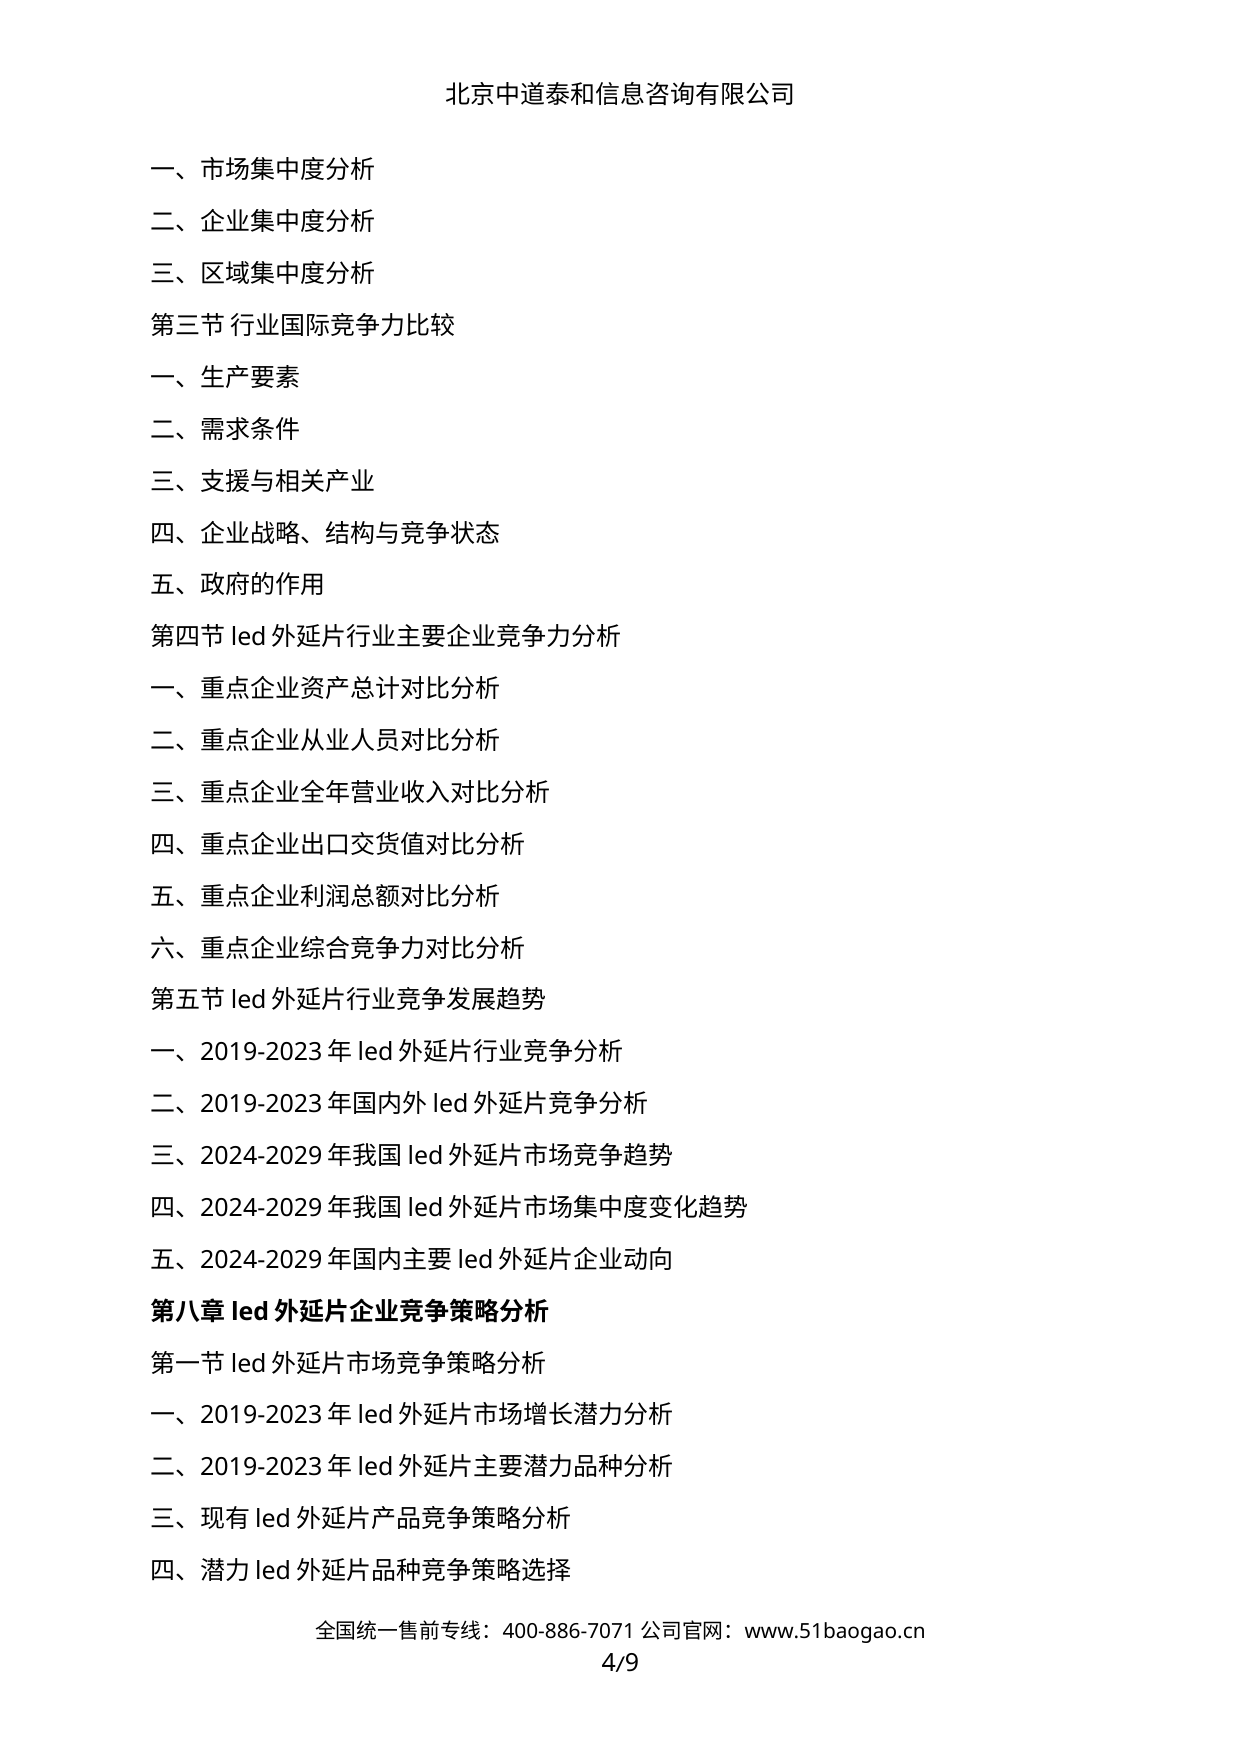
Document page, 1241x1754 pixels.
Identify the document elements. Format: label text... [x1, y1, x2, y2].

text 一、市场集中度分析 [150, 150, 1090, 186]
text 三、区域集中度分析 [150, 254, 1090, 290]
text 第四节 led外延片行业主要企业竞争力分析 [150, 617, 1090, 653]
text 二、企业集中度分析 [150, 202, 1090, 238]
text 第一节 led外延片市场竞争策略分析 [150, 1343, 1090, 1379]
text 第三节 行业国际竞争力比较 [150, 306, 1090, 342]
text 第八章 led外延片企业竞争策略分析 [150, 1291, 1090, 1327]
text 五、2024-2029年国内主要led外延片企业动向 [150, 1239, 1090, 1276]
text 二、重点企业从业人员对比分析 [150, 721, 1090, 757]
text 五、政府的作用 [150, 565, 1090, 601]
text 三、重点企业全年营业收入对比分析 [150, 772, 1090, 809]
text 二、需求条件 [150, 409, 1090, 446]
text 一、2019-2023年led外延片市场增长潜力分析 [150, 1395, 1090, 1431]
text 第五节 led外延片行业竞争发展趋势 [150, 980, 1090, 1016]
text 四、重点企业出口交货值对比分析 [150, 824, 1090, 861]
text 三、支援与相关产业 [150, 461, 1090, 497]
text 一、生产要素 [150, 357, 1090, 394]
text 一、重点企业资产总计对比分析 [150, 669, 1090, 705]
text 五、重点企业利润总额对比分析 [150, 876, 1090, 912]
text 一、2019-2023年led外延片行业竞争分析 [150, 1032, 1090, 1068]
text 六、重点企业综合竞争力对比分析 [150, 928, 1090, 964]
text 四、潜力led外延片品种竞争策略选择 [150, 1551, 1090, 1587]
text 二、2019-2023年led外延片主要潜力品种分析 [150, 1447, 1090, 1483]
text 二、2019-2023年国内外led外延片竞争分析 [150, 1084, 1090, 1120]
text 四、企业战略、结构与竞争状态 [150, 513, 1090, 549]
text 三、2024-2029年我国led外延片市场竞争趋势 [150, 1136, 1090, 1172]
text 三、现有led外延片产品竞争策略分析 [150, 1499, 1090, 1535]
text 四、2024-2029年我国led外延片市场集中度变化趋势 [150, 1187, 1090, 1224]
